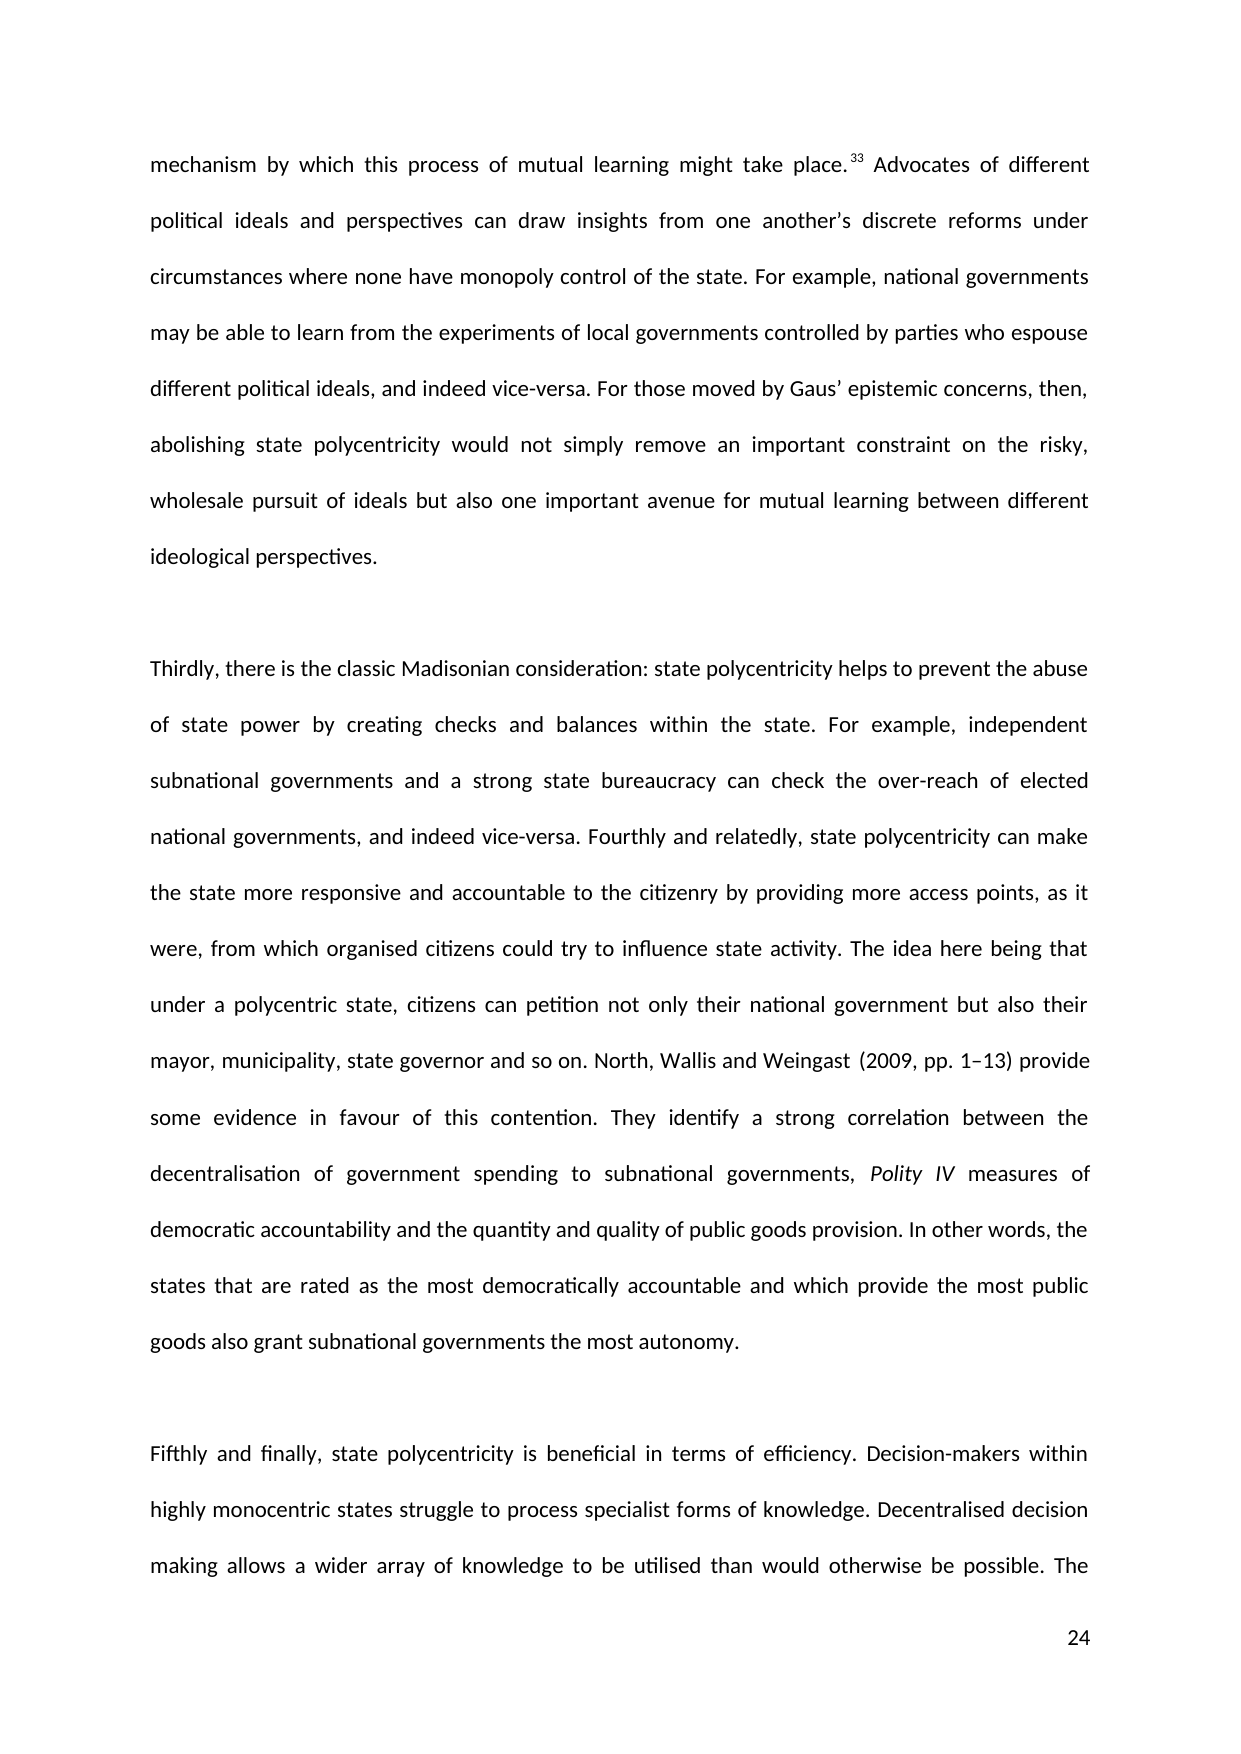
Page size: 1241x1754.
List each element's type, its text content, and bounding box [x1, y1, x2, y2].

text Thirdly, there is the classic Madisonian consideration: state polycentricity helps to prevent the abuse of state power by creating checks and balances within the state. For example, independent subnational governments and a strong state bureaucracy can check the over-reach of elected national governments, and indeed vice-versa. Fourthly and relatedly, state polycentricity can make the state more responsive and accountable to the citizenry by providing more access points, as it were, from which organised citizens could try to influence state activity. The idea here being that under a polycentric state, citizens can petition not only their national government but also their mayor, municipality, state governor and so on. North, Wallis and Weingast (2009, pp. 1–13) provide some evidence in favour of this contention. They identify a strong correlation between the decentralisation of government spending to subnational governments, Polity IV measures of democratic accountability and the quantity and quality of public goods provision. In other words, the states that are rated as the most democratically accountable and which provide the most public goods also grant subnational governments the most autonomy. [150, 654, 1090, 1355]
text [150, 150, 1090, 570]
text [150, 1439, 1090, 1579]
